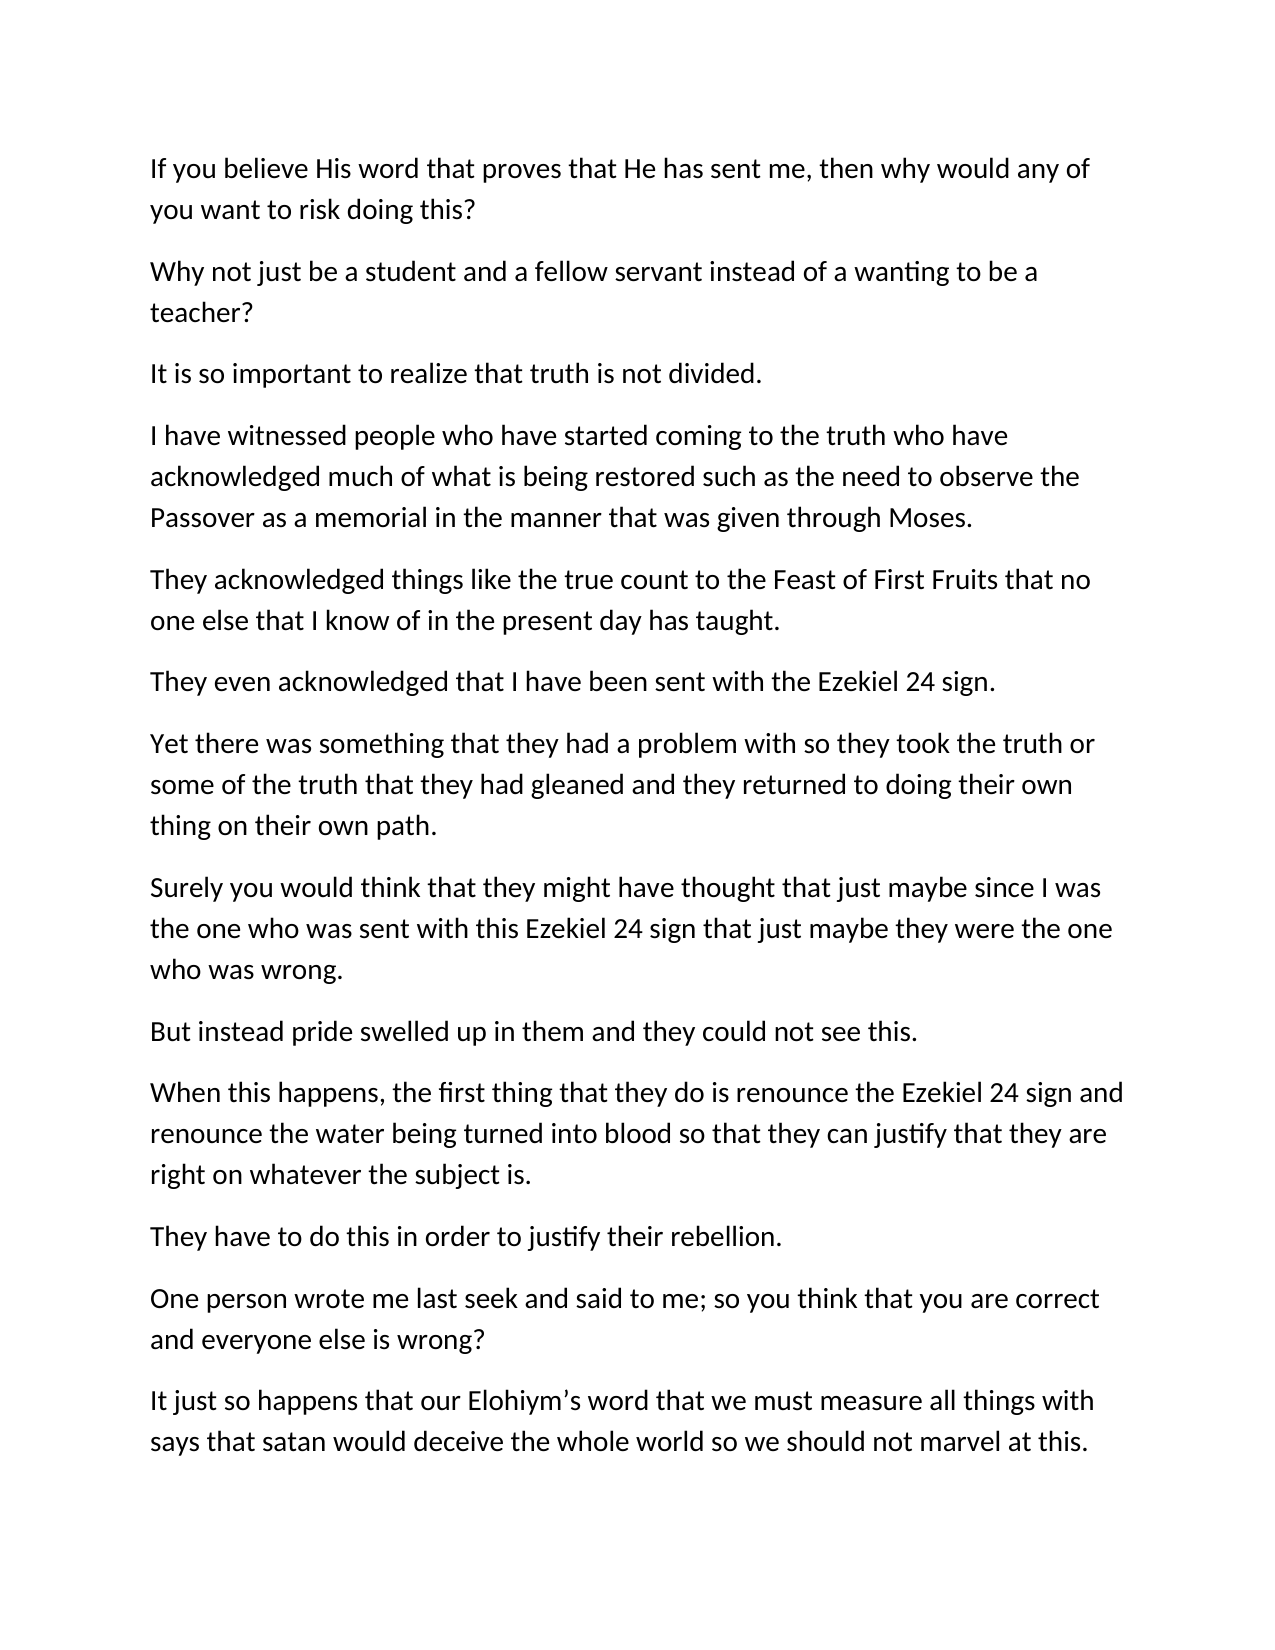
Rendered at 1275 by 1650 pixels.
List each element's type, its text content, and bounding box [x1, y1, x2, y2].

text Surely you would think that they might have thought that just maybe since I was the one who was sent with this Ezekiel 24 sign that just maybe they were the one who was wrong. [150, 869, 1125, 986]
text Yet there was something that they had a problem with so they took the truth or some of the truth that they had gleaned and they returned to doing their own thing on their own path. [150, 725, 1125, 843]
text Why not just be a student and a fellow servant instead of a wanting to be a teacher? [150, 253, 1125, 329]
text They have to do this in order to justify their rebellion. [150, 1218, 1125, 1254]
text If you believe His word that proves that He has sent me, then why would any of you want to risk doing this? [150, 150, 1125, 227]
text It just so happens that our Elohiym’s word that we must measure all things with says that satan would deceive the whole world so we should not marvel at this. [150, 1382, 1125, 1459]
text They even acknowledged that I have been sent with the Ezekiel 24 sign. [150, 663, 1125, 699]
text But instead pride swelled up in them and they could not see this. [150, 1013, 1125, 1048]
text One person wrote me last seek and said to me; so you think that you are correct and everyone else is wrong? [150, 1280, 1125, 1356]
text I have witnessed people who have started coming to the truth who have acknowledged much of what is being restored such as the need to observe the Passover as a memorial in the manner that was given through Moses. [150, 417, 1125, 535]
text When this happens, the first thing that they do is renounce the Ezekiel 24 sign and renounce the water being turned into blood so that they can justify that they are right on whatever the subject is. [150, 1074, 1125, 1192]
text It is so important to realize that truth is not divided. [150, 355, 1125, 391]
text They acknowledged things like the true count to the Feast of First Fruits that no one else that I know of in the present day has taught. [150, 561, 1125, 637]
